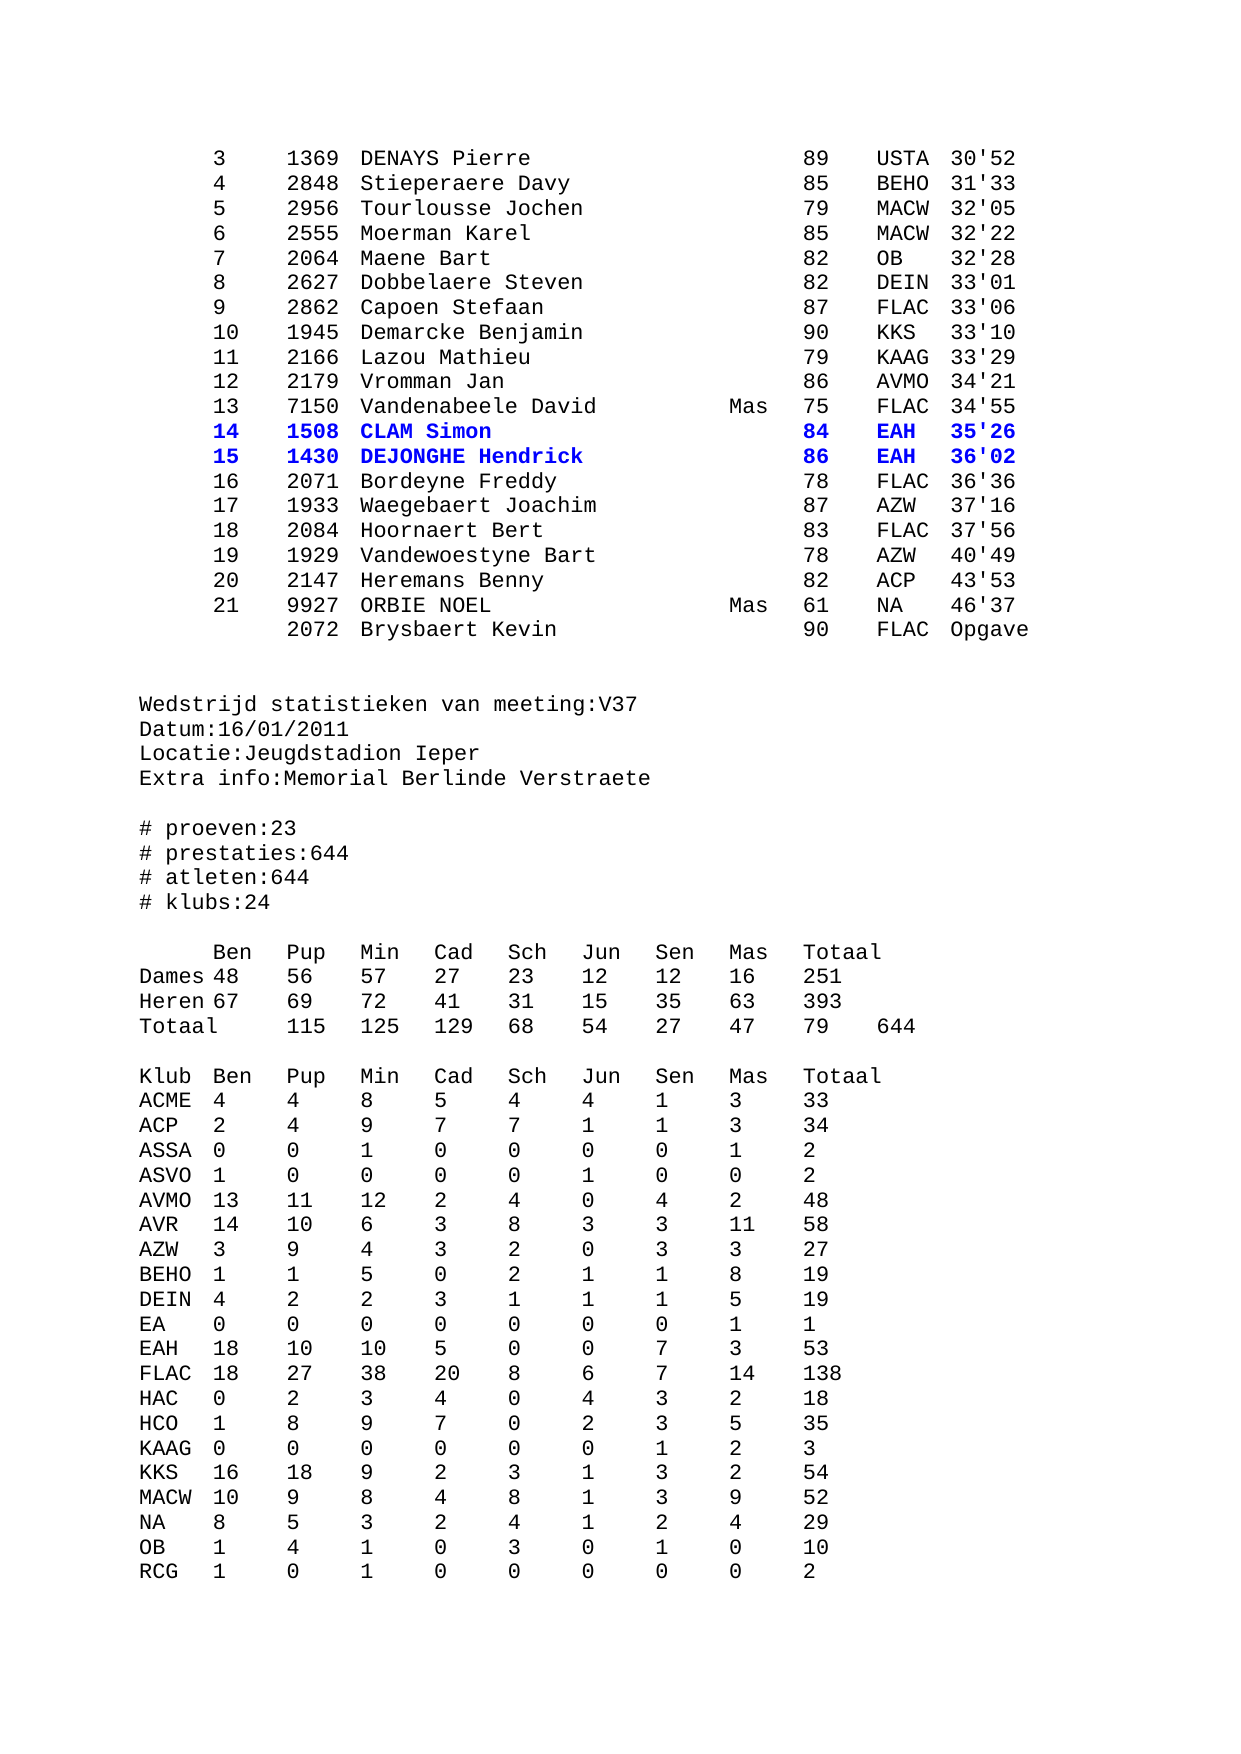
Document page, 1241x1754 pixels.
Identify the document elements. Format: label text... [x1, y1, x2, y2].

text HCO 1 8 9 7 0 2 3 5 35 [139, 1412, 1101, 1437]
text 11 2166 Lazou Mathieu 79 KAAG 33'29 [139, 346, 1101, 371]
text AVR 14 10 6 3 8 3 3 11 58 [139, 1214, 1101, 1238]
text 18 2084 Hoornaert Bert 83 FLAC 37'56 [139, 519, 1101, 544]
text OB 1 4 1 0 3 0 1 0 10 [139, 1536, 1101, 1561]
text Ben Pup Min Cad Sch Jun Sen Mas Totaal [139, 941, 1101, 966]
text Datum:16/01/2011 [139, 718, 1101, 743]
text Klub Ben Pup Min Cad Sch Jun Sen Mas Totaal [139, 1065, 1101, 1090]
text ASVO 1 0 0 0 0 1 0 0 2 [139, 1164, 1101, 1189]
text Wedstrijd statistieken van meeting:V37 [139, 693, 1101, 718]
text EA 0 0 0 0 0 0 0 1 1 [139, 1313, 1101, 1338]
text 15 1430 DEJONGHE Hendrick 86 EAH 36'02 [139, 445, 1101, 470]
text DEIN 4 2 2 3 1 1 1 5 19 [139, 1288, 1101, 1313]
text # prestaties:644 [139, 842, 1101, 867]
text Heren 67 69 72 41 31 15 35 63 393 [139, 991, 1101, 1015]
text 2072 Brysbaert Kevin 90 FLAC Opgave [139, 619, 1101, 643]
text MACW 10 9 8 4 8 1 3 9 52 [139, 1486, 1101, 1511]
text 17 1933 Waegebaert Joachim 87 AZW 37'16 [139, 495, 1101, 519]
text AVMO 13 11 12 2 4 0 4 2 48 [139, 1189, 1101, 1214]
text # proeven:23 [139, 817, 1101, 842]
text 13 7150 Vandenabeele David Mas 75 FLAC 34'55 [139, 396, 1101, 420]
text Totaal 115 125 129 68 54 27 47 79 644 [139, 1015, 1101, 1040]
text EAH 18 10 10 5 0 0 7 3 53 [139, 1338, 1101, 1362]
text 20 2147 Heremans Benny 82 ACP 43'53 [139, 569, 1101, 594]
text 21 9927 ORBIE NOEL Mas 61 NA 46'37 [139, 594, 1101, 619]
text BEHO 1 1 5 0 2 1 1 8 19 [139, 1263, 1101, 1288]
text 5 2956 Tourlousse Jochen 79 MACW 32'05 [139, 197, 1101, 222]
text RCG 1 0 1 0 0 0 0 0 2 [139, 1561, 1101, 1586]
text HAC 0 2 3 4 0 4 3 2 18 [139, 1387, 1101, 1412]
text 12 2179 Vromman Jan 86 AVMO 34'21 [139, 371, 1101, 396]
text ASSA 0 0 1 0 0 0 0 1 2 [139, 1139, 1101, 1164]
text 6 2555 Moerman Karel 85 MACW 32'22 [139, 222, 1101, 247]
text 14 1508 CLAM Simon 84 EAH 35'26 [139, 420, 1101, 445]
text KAAG 0 0 0 0 0 0 1 2 3 [139, 1437, 1101, 1462]
text 4 2848 Stieperaere Davy 85 BEHO 31'33 [139, 172, 1101, 197]
text KKS 16 18 9 2 3 1 3 2 54 [139, 1462, 1101, 1486]
text # klubs:24 [139, 891, 1101, 916]
text AZW 3 9 4 3 2 0 3 3 27 [139, 1238, 1101, 1263]
text 7 2064 Maene Bart 82 OB 32'28 [139, 247, 1101, 272]
text # atleten:644 [139, 867, 1101, 891]
text 10 1945 Demarcke Benjamin 90 KKS 33'10 [139, 321, 1101, 346]
text 16 2071 Bordeyne Freddy 78 FLAC 36'36 [139, 470, 1101, 495]
text ACP 2 4 9 7 7 1 1 3 34 [139, 1114, 1101, 1139]
text Dames 48 56 57 27 23 12 12 16 251 [139, 966, 1101, 991]
text 19 1929 Vandewoestyne Bart 78 AZW 40'49 [139, 544, 1101, 569]
text 9 2862 Capoen Stefaan 87 FLAC 33'06 [139, 296, 1101, 321]
text Extra info:Memorial Berlinde Verstraete [139, 767, 1101, 792]
text NA 8 5 3 2 4 1 2 4 29 [139, 1511, 1101, 1536]
text 3 1369 DENAYS Pierre 89 USTA 30'52 [139, 148, 1101, 172]
text FLAC 18 27 38 20 8 6 7 14 138 [139, 1362, 1101, 1387]
text 8 2627 Dobbelaere Steven 82 DEIN 33'01 [139, 272, 1101, 296]
text Locatie:Jeugdstadion Ieper [139, 743, 1101, 767]
text ACME 4 4 8 5 4 4 1 3 33 [139, 1090, 1101, 1114]
